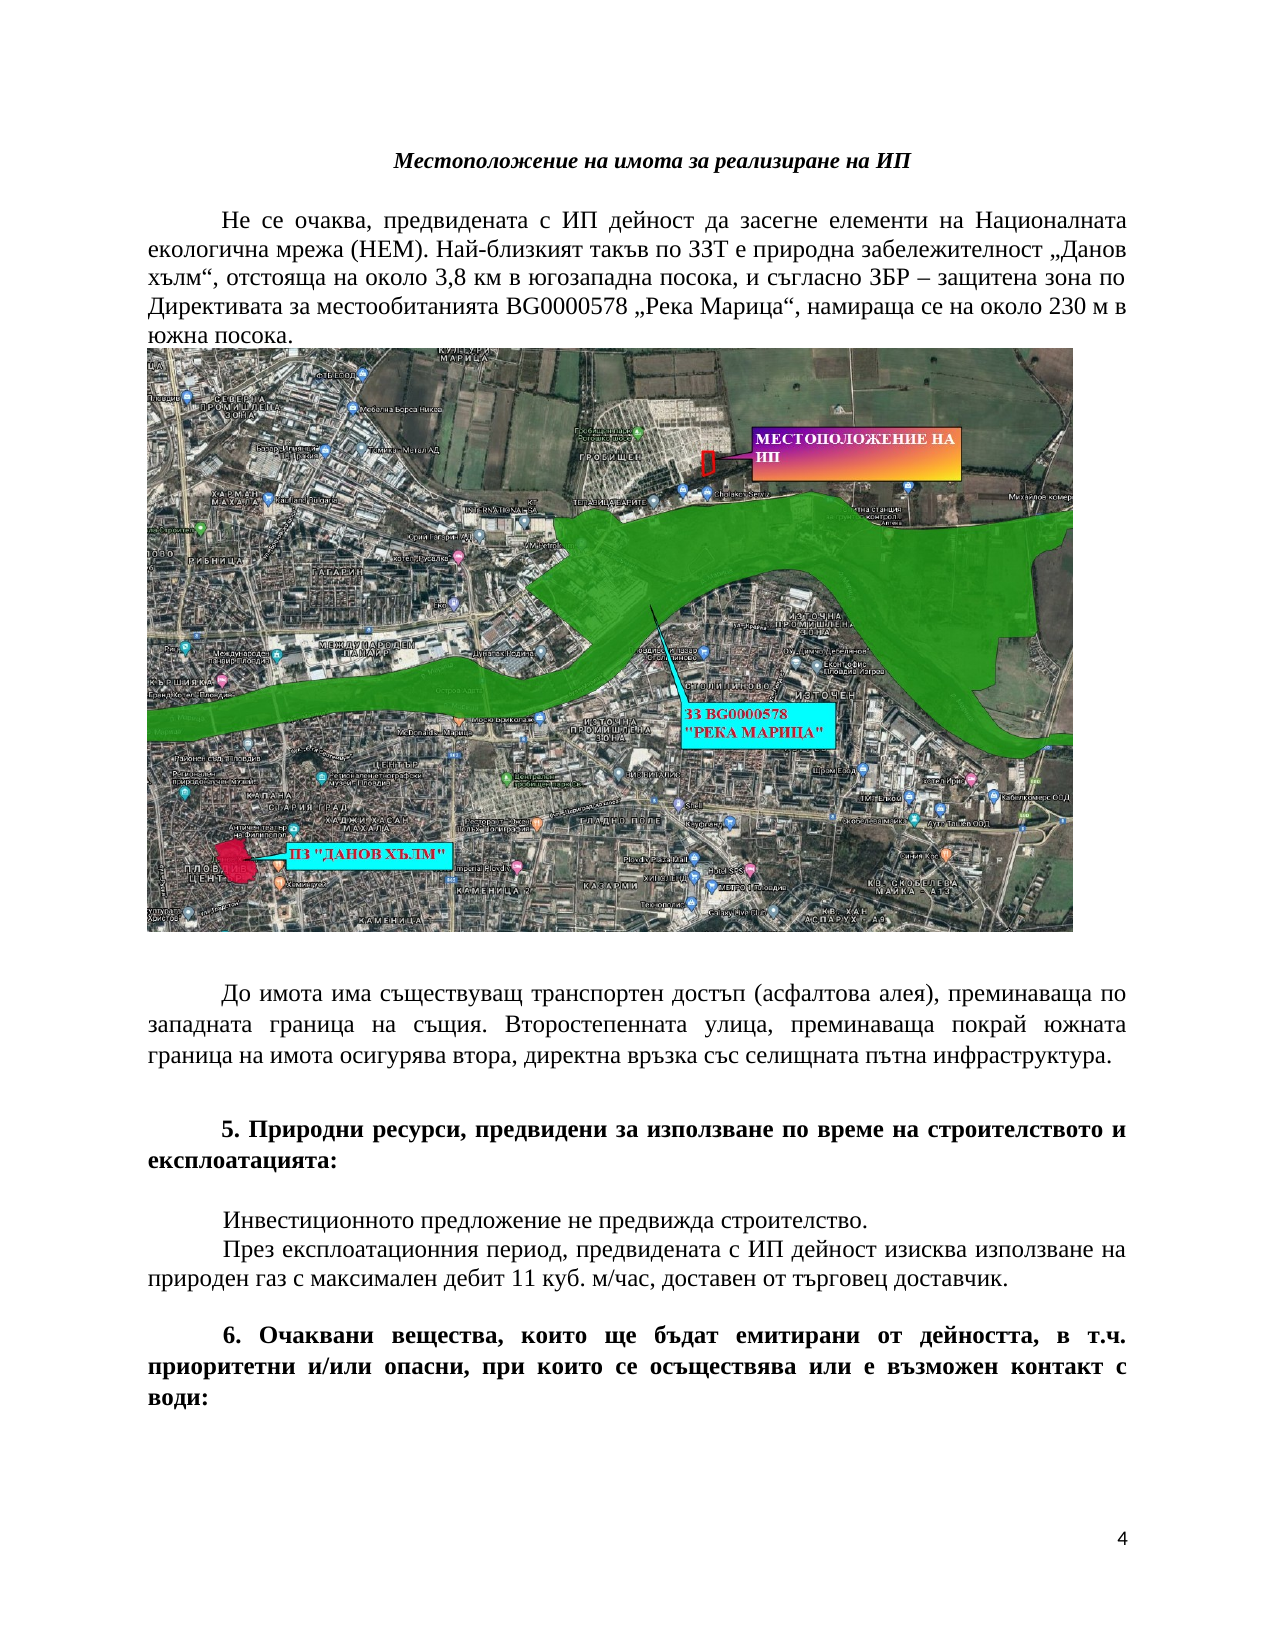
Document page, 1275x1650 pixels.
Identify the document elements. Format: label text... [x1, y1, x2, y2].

text 6. Очаквани вещества, които ще бъдат емитирани от дейността, в т.ч. приоритетни и/или опасни, при които се осъществява или е възможен контакт с води: [148, 1320, 1127, 1411]
text Инвестиционното предложение не предвижда строителство. [148, 1205, 1127, 1234]
text До имота има съществуващ транспортен достъп (асфалтова алея), преминаваща по западната граница на същия. Второстепенната улица, преминаваща покрай южната граница на имота осигурява втора, директна връзка със селищната пътна инфраструктура. [148, 978, 1127, 1069]
text 5. Природни ресурси, предвидени за използване по време на строителството и експлоатацията: [148, 1114, 1127, 1174]
picture [147, 348, 1073, 932]
text Местоположение на имота за реализиране на ИП [148, 148, 1127, 174]
text През експлоатационния период, предвидената с ИП дейност изисква използване на природен газ с максимален дебит 11 куб. м/час, доставен от търговец доставчик. [148, 1234, 1127, 1292]
text Не се очаква, предвидената с ИП дейност да засегне елементи на Националната екологична мрежа (НЕМ). Най-близкият такъв по ЗЗТ е природна забележителност „Данов хълм“, отстояща на около 3,8 км в югозападна посока, и съгласно ЗБР – защитена зона по Директивата за местообитанията BG0000578 „Река Марица“, намираща се на около 230 м в южна посока. [148, 205, 1127, 349]
